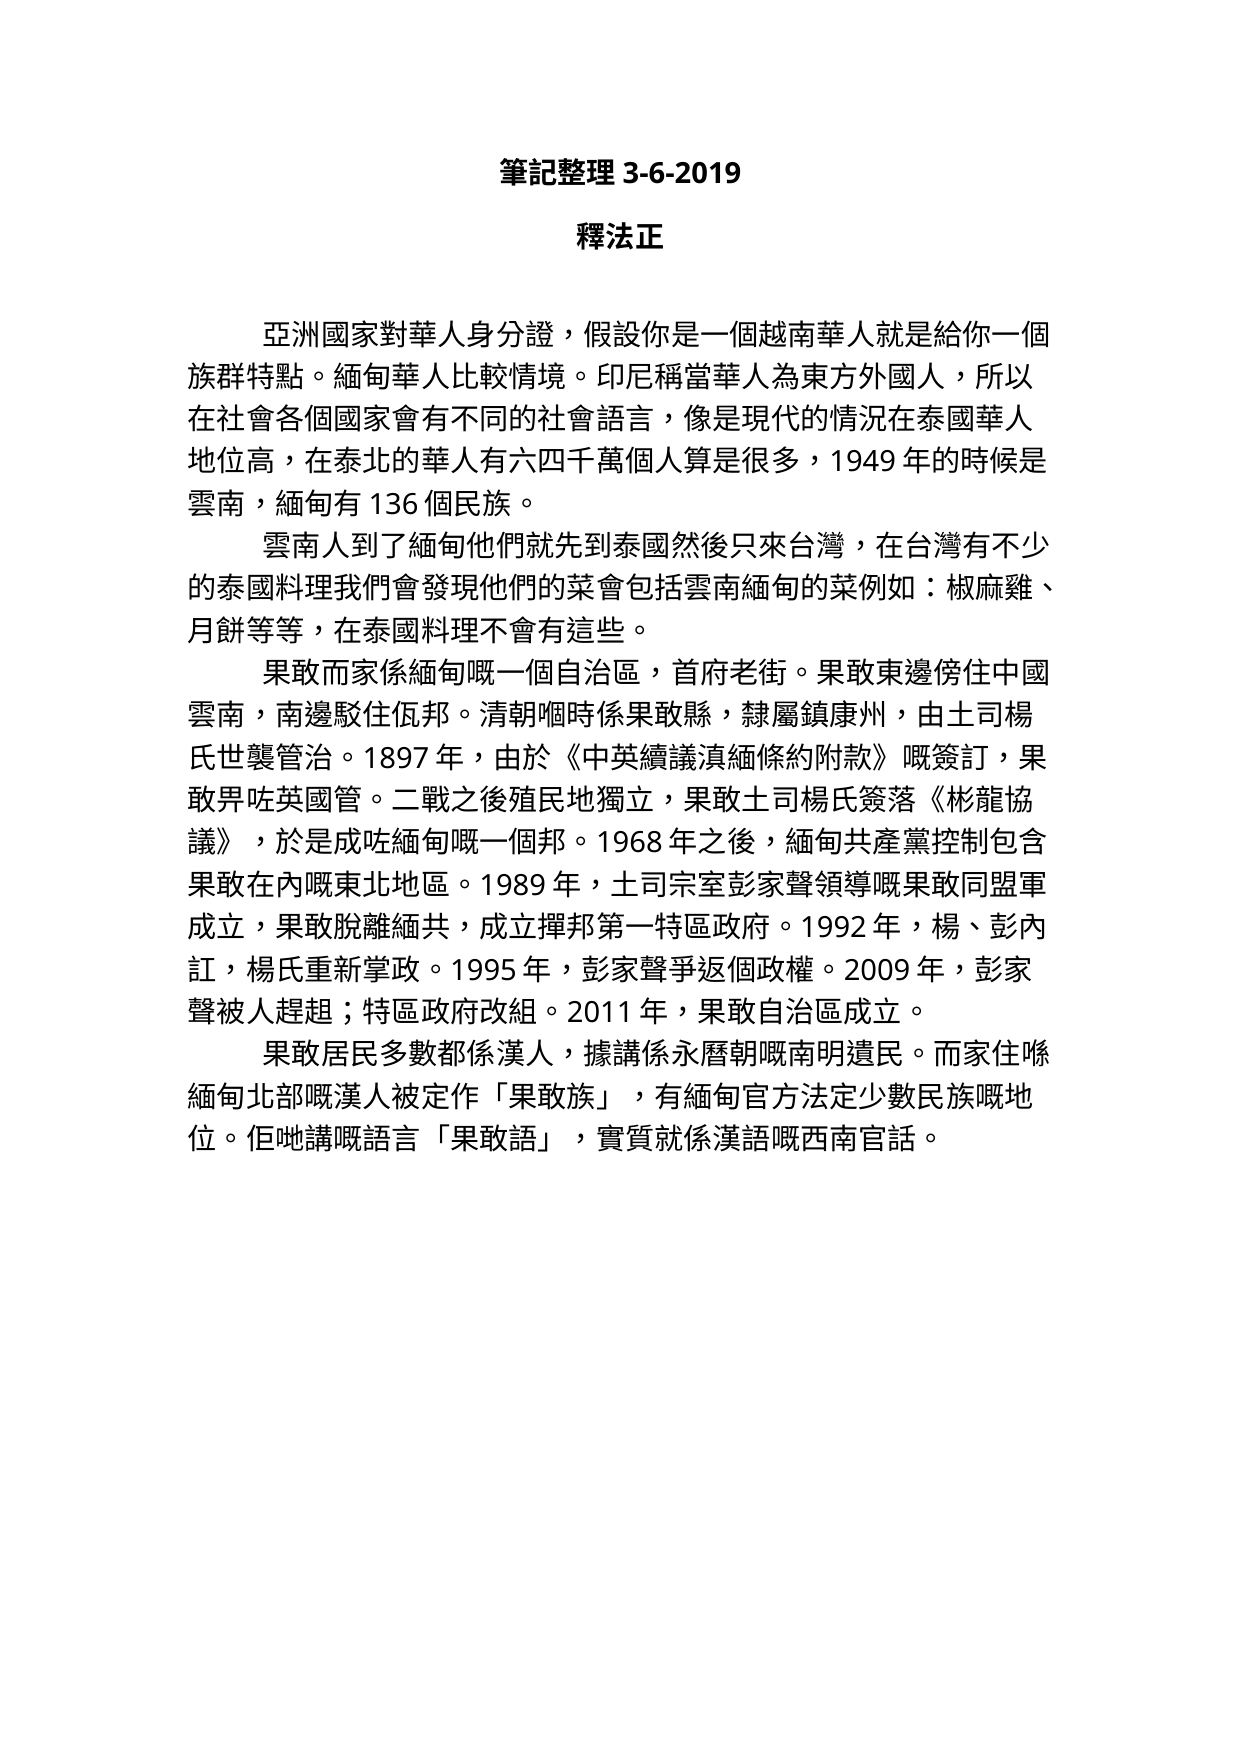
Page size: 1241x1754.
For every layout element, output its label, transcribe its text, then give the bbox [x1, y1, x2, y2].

text 果敢而家係緬甸嘅一個自治區，首府老街。果敢東邊傍住中國雲南，南邊駁住佤邦。清朝嗰時係果敢縣，隸屬鎮康州，由土司楊氏世襲管治。1897年，由於《中英續議滇緬條約附款》嘅簽訂，果敢畀咗英國管。二戰之後殖民地獨立，果敢土司楊氏簽落《彬龍協議》，於是成咗緬甸嘅一個邦。1968年之後，緬甸共產黨控制包含果敢在內嘅東北地區。1989年，土司宗室彭家聲領導嘅果敢同盟軍成立，果敢脫離緬共，成立撣邦第一特區政府。1992年，楊、彭內訌，楊氏重新掌政。1995年，彭家聲爭返個政權。2009年，彭家聲被人趕趄；特區政府改組。2011年，果敢自治區成立。 [187, 649, 1053, 1031]
text 雲南人到了緬甸他們就先到泰國然後只來台灣，在台灣有不少的泰國料理我們會發現他們的菜會包括雲南緬甸的菜例如：椒麻雞、月餅等等，在泰國料理不會有這些。 [187, 523, 1053, 649]
text 釋法正 [187, 213, 1053, 256]
text 果敢居民多數都係漢人，據講係永曆朝嘅南明遺民。而家住喺緬甸北部嘅漢人被定作「果敢族」，有緬甸官方法定少數民族嘅地位。佢哋講嘅語言「果敢語」，實質就係漢語嘅西南官話。 [187, 1031, 1053, 1158]
text 筆記整理 3-6-2019 [187, 150, 1053, 192]
text 亞洲國家對華人身分證，假設你是一個越南華人就是給你一個族群特點。緬甸華人比較情境。印尼稱當華人為東方外國人，所以在社會各個國家會有不同的社會語言，像是現代的情況在泰國華人地位高，在泰北的華人有六四千萬個人算是很多，1949年的時候是雲南，緬甸有136個民族。 [187, 311, 1053, 523]
